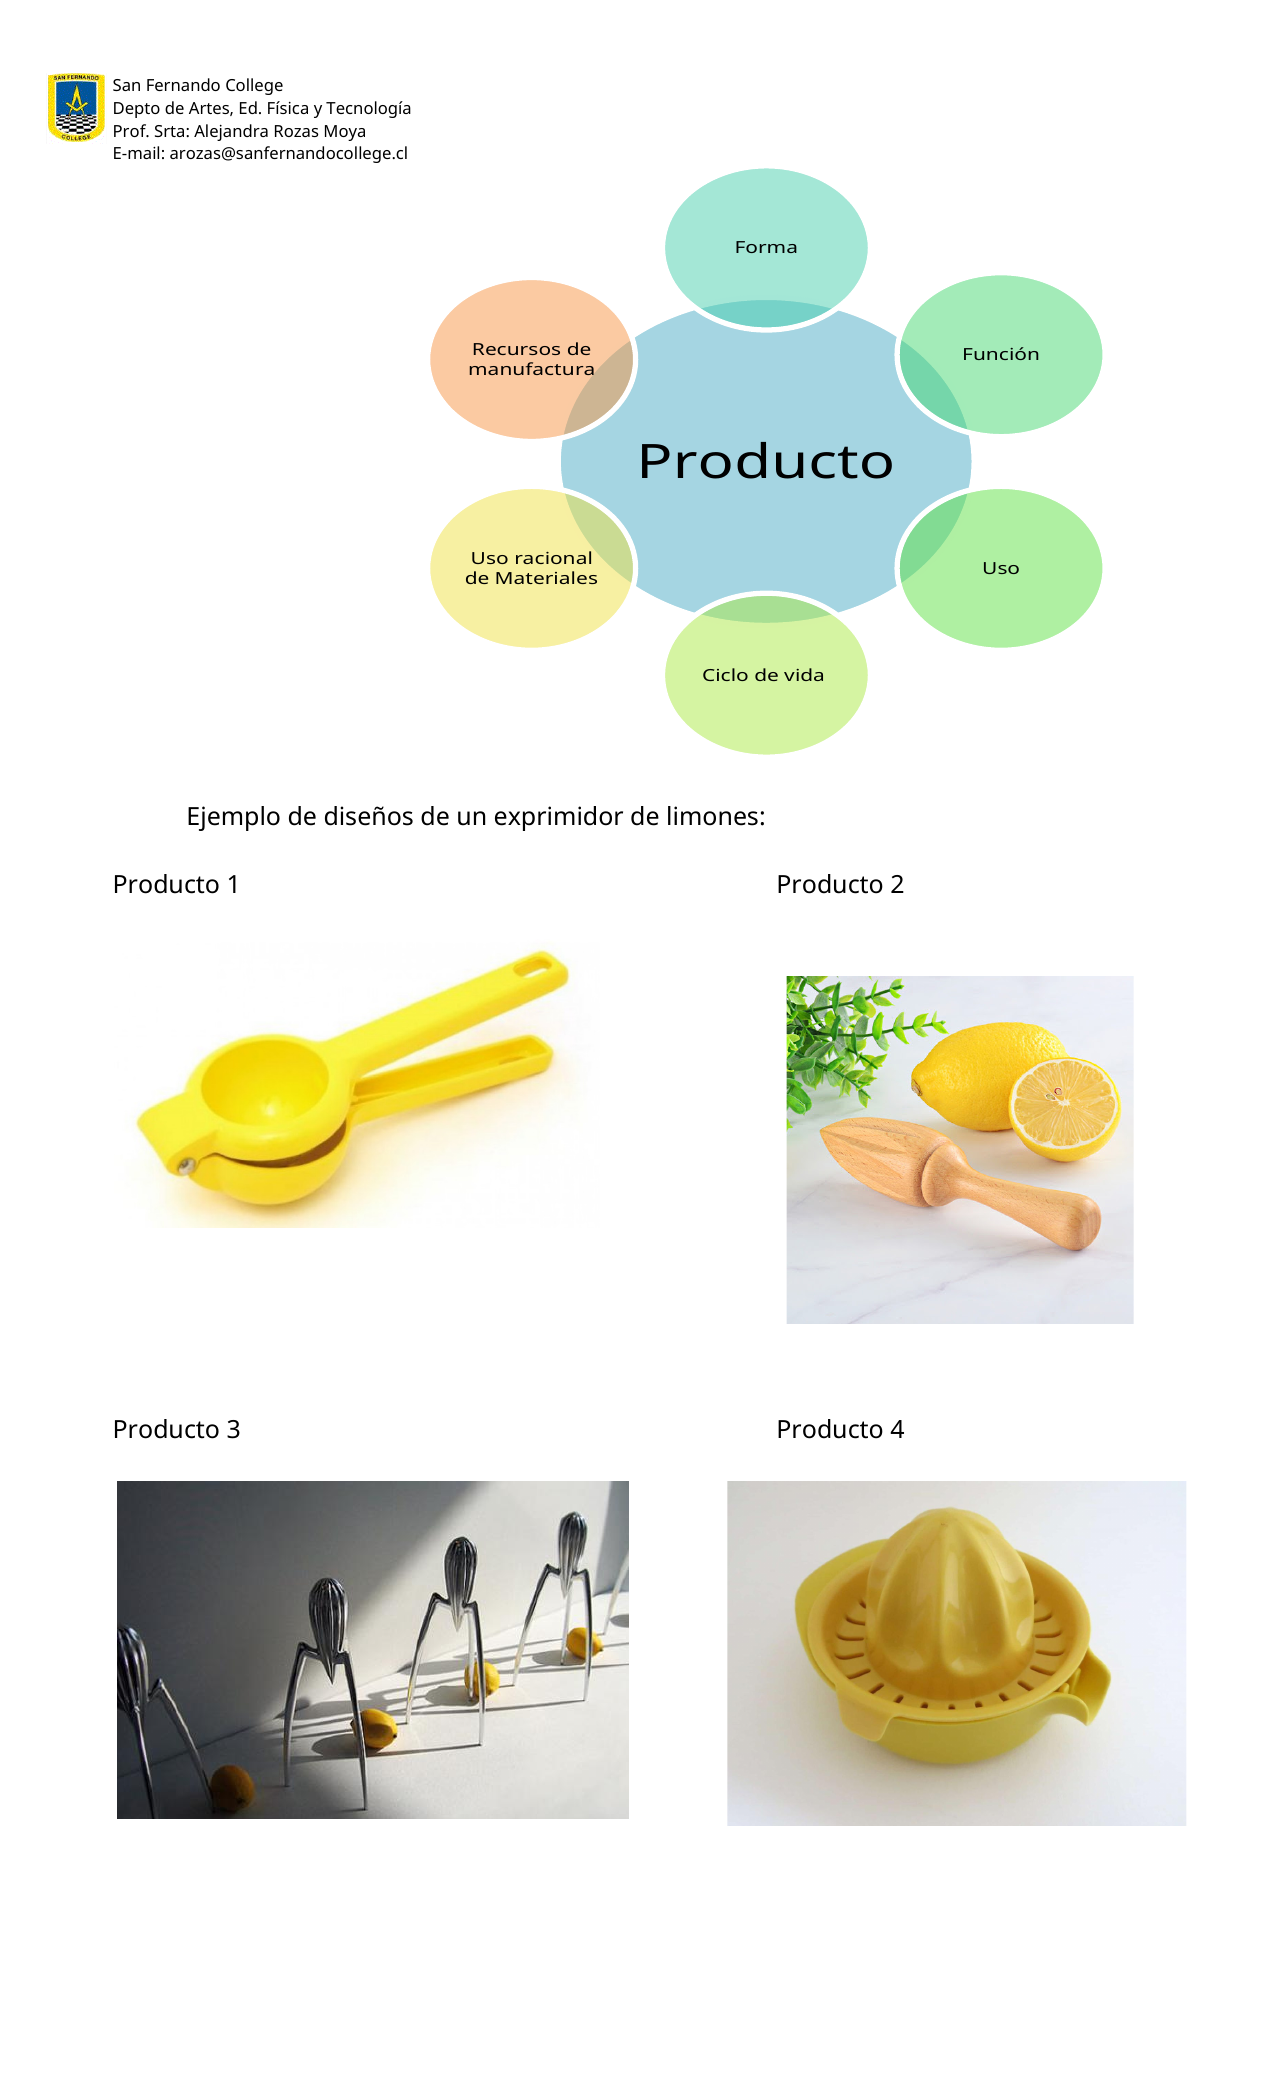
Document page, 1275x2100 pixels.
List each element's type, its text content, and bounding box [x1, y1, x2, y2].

picture [117, 1481, 629, 1819]
picture [46, 73, 107, 144]
picture [112, 939, 600, 1229]
picture [726, 1481, 1186, 1826]
picture [786, 976, 1134, 1324]
text Producto 1 Producto 2 [112, 867, 1162, 901]
text Ejemplo de diseños de un exprimidor de limones: [112, 799, 1162, 833]
text Producto 3 Producto 4 [112, 1412, 1162, 1446]
